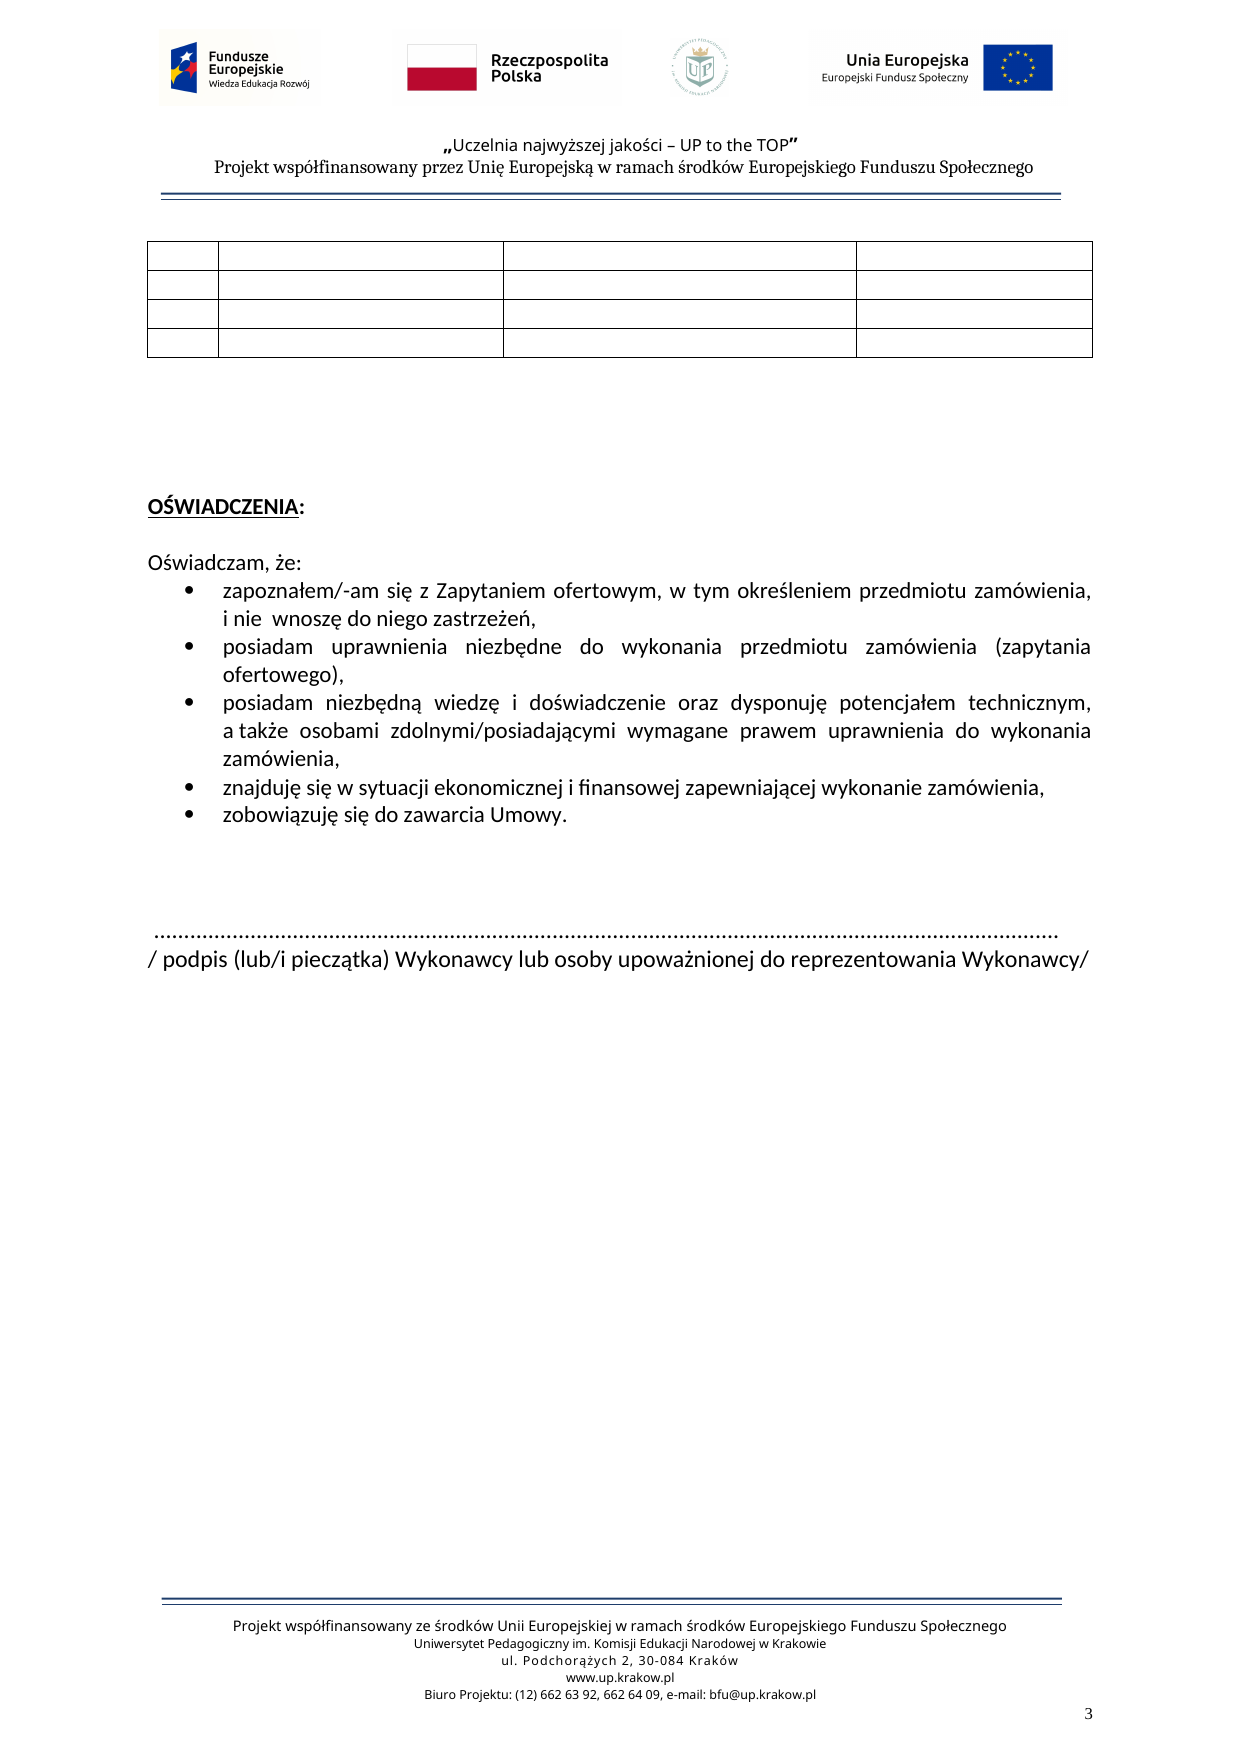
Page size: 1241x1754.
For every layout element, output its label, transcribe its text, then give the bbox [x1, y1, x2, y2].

picture [392, 29, 623, 106]
text Oświadczam, że: [148, 548, 1093, 576]
table_cell [148, 271, 218, 299]
table_cell [857, 329, 1092, 357]
list posiadam uprawnienia niezbędne do wykonania przedmiotu zamówienia (zapytania ofertowego), [185, 632, 1093, 688]
table_cell [219, 300, 503, 328]
table_cell [857, 300, 1092, 328]
list zobowiązuję się do zawarcia Umowy. [185, 801, 1093, 829]
table_cell [504, 329, 856, 357]
text ...................................................................................................................................................... [148, 915, 1093, 944]
table_cell [148, 329, 218, 357]
picture [807, 29, 1068, 106]
table_cell [148, 300, 218, 328]
list zapoznałem/-am się z Zapytaniem ofertowym, w tym określeniem przedmiotu zamówienia, i nie wnoszę do niego zastrzeżeń, [185, 576, 1093, 632]
picture [670, 38, 729, 97]
table_cell [504, 271, 856, 299]
text / podpis (lub/i pieczątka) Wykonawcy lub osoby upoważnionej do reprezentowania Wykonawcy/ [148, 944, 1093, 974]
list posiadam niezbędną wiedzę i doświadczenie oraz dysponuję potencjałem technicznym, a także osobami zdolnymi/posiadającymi wymagane prawem uprawnienia do wykonania zamówienia, [185, 688, 1093, 773]
table_cell [504, 242, 856, 270]
table_cell [504, 300, 856, 328]
table_cell [219, 271, 503, 299]
picture [158, 29, 322, 106]
table_cell [857, 242, 1092, 270]
table_cell [857, 271, 1092, 299]
table_cell [219, 242, 503, 270]
table_cell [148, 242, 218, 270]
text OŚWIADCZENIA: [148, 492, 1093, 520]
table_cell [219, 329, 503, 357]
list znajduję się w sytuacji ekonomicznej i finansowej zapewniającej wykonanie zamówienia, [185, 773, 1093, 801]
